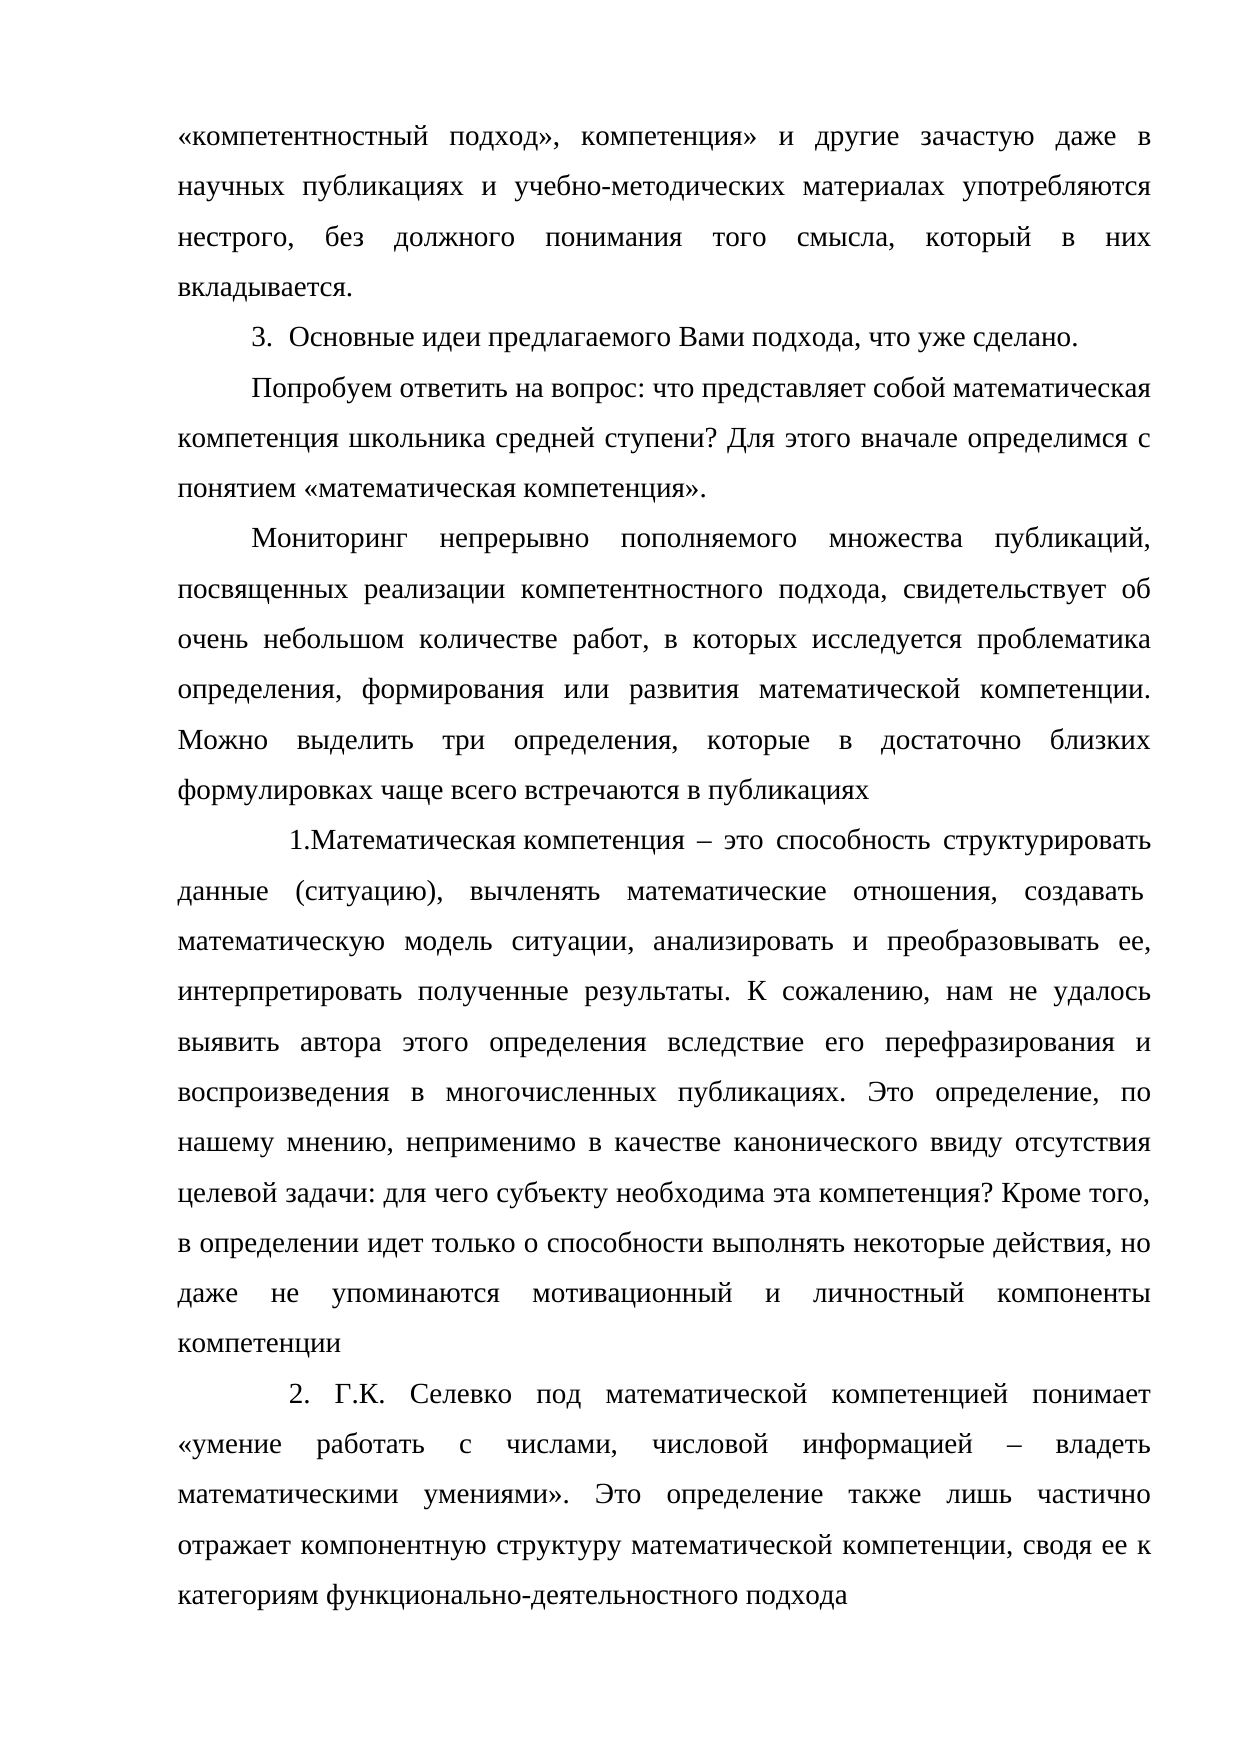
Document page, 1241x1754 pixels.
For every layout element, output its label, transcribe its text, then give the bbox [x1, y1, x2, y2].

list 2. Г.К. Селевко под математической компетенцией понимает «умение работать с числами, числовой информацией – владеть математическими умениями». Это определение также лишь частично отражает компонентную структуру математической компетенции, сводя ее к категориям функционально-деятельностного подхода [177, 1376, 1152, 1611]
list Мониторинг непрерывно пополняемого множества публикаций, посвященных реализации компетентностного подхода, свидетельствует об очень небольшом количестве работ, в которых исследуется проблематика определения, формирования или развития математической компетенции. Можно выделить три определения, которые в достаточно близких формулировках чаще всего встречаются в публикациях [177, 521, 1152, 806]
list 1.Математическая компетенция – это способность структурировать данные (ситуацию), вычленять математические отношения, создавать математическую модель ситуации, анализировать и преобразовывать ее, интерпретировать полученные результаты. К сожалению, нам не удалось выявить автора этого определения вследствие его перефразирования и воспроизведения в многочисленных публикациях. Это определение, по нашему мнению, неприменимо в качестве канонического ввиду отсутствия целевой задачи: для чего субъекту необходима эта компетенция? Кроме того, в определении идет только о способности выполнять некоторые действия, но даже не упоминаются мотивационный и личностный компоненты компетенции [177, 822, 1152, 1359]
list Попробуем ответить на вопрос: что представляет собой математическая компетенция школьника средней ступени? Для этого вначале определимся с понятием «математическая компетенция». [177, 370, 1152, 504]
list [177, 118, 1152, 303]
list Основные идеи предлагаемого Вами подхода, что уже сделано. [251, 319, 1152, 353]
